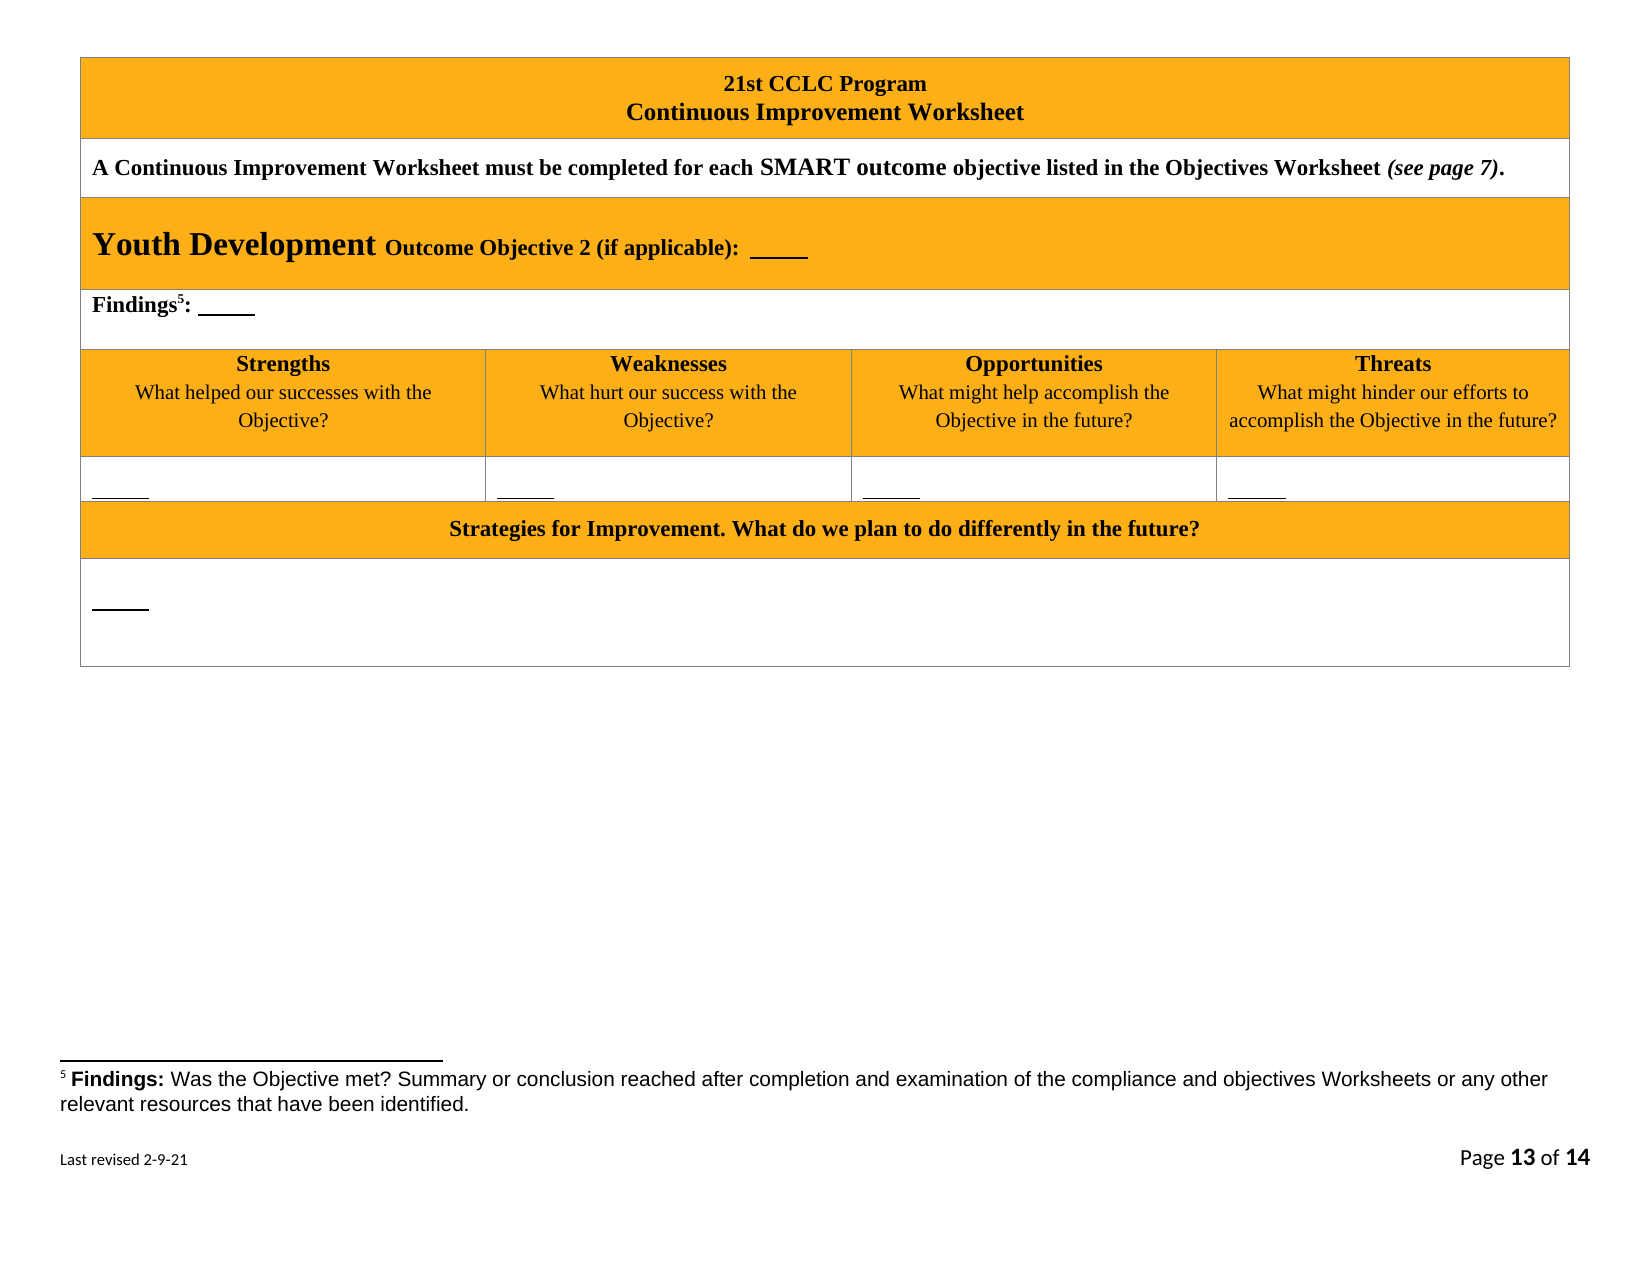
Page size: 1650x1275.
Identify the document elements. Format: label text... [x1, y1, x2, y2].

table_cell [81, 559, 1569, 666]
table_cell Strategies for Improvement. What do we plan to do differently in the future? [81, 502, 1569, 558]
table_header 21st CCLC Program Continuous Improvement Worksheet [81, 58, 1569, 138]
table_cell A Continuous Improvement Worksheet must be completed for each SMART outcome objective listed in the Objectives Worksheet (see page 7). [81, 139, 1569, 197]
table_cell Weaknesses What hurt our success with the Objective? [486, 350, 851, 456]
table_cell [852, 457, 1216, 501]
table_cell Threats What might hinder our efforts to accomplish the Objective in the future? [1217, 350, 1569, 456]
table_cell Findings: [81, 290, 1569, 349]
table_cell [81, 457, 485, 501]
table_cell Strengths What helped our successes with the Objective? [81, 350, 485, 456]
table_cell Youth Development Outcome Objective 2 (if applicable): [81, 198, 1569, 289]
table_cell Opportunities What might help accomplish the Objective in the future? [852, 350, 1216, 456]
table_cell [486, 457, 851, 501]
table_cell [1217, 457, 1569, 501]
